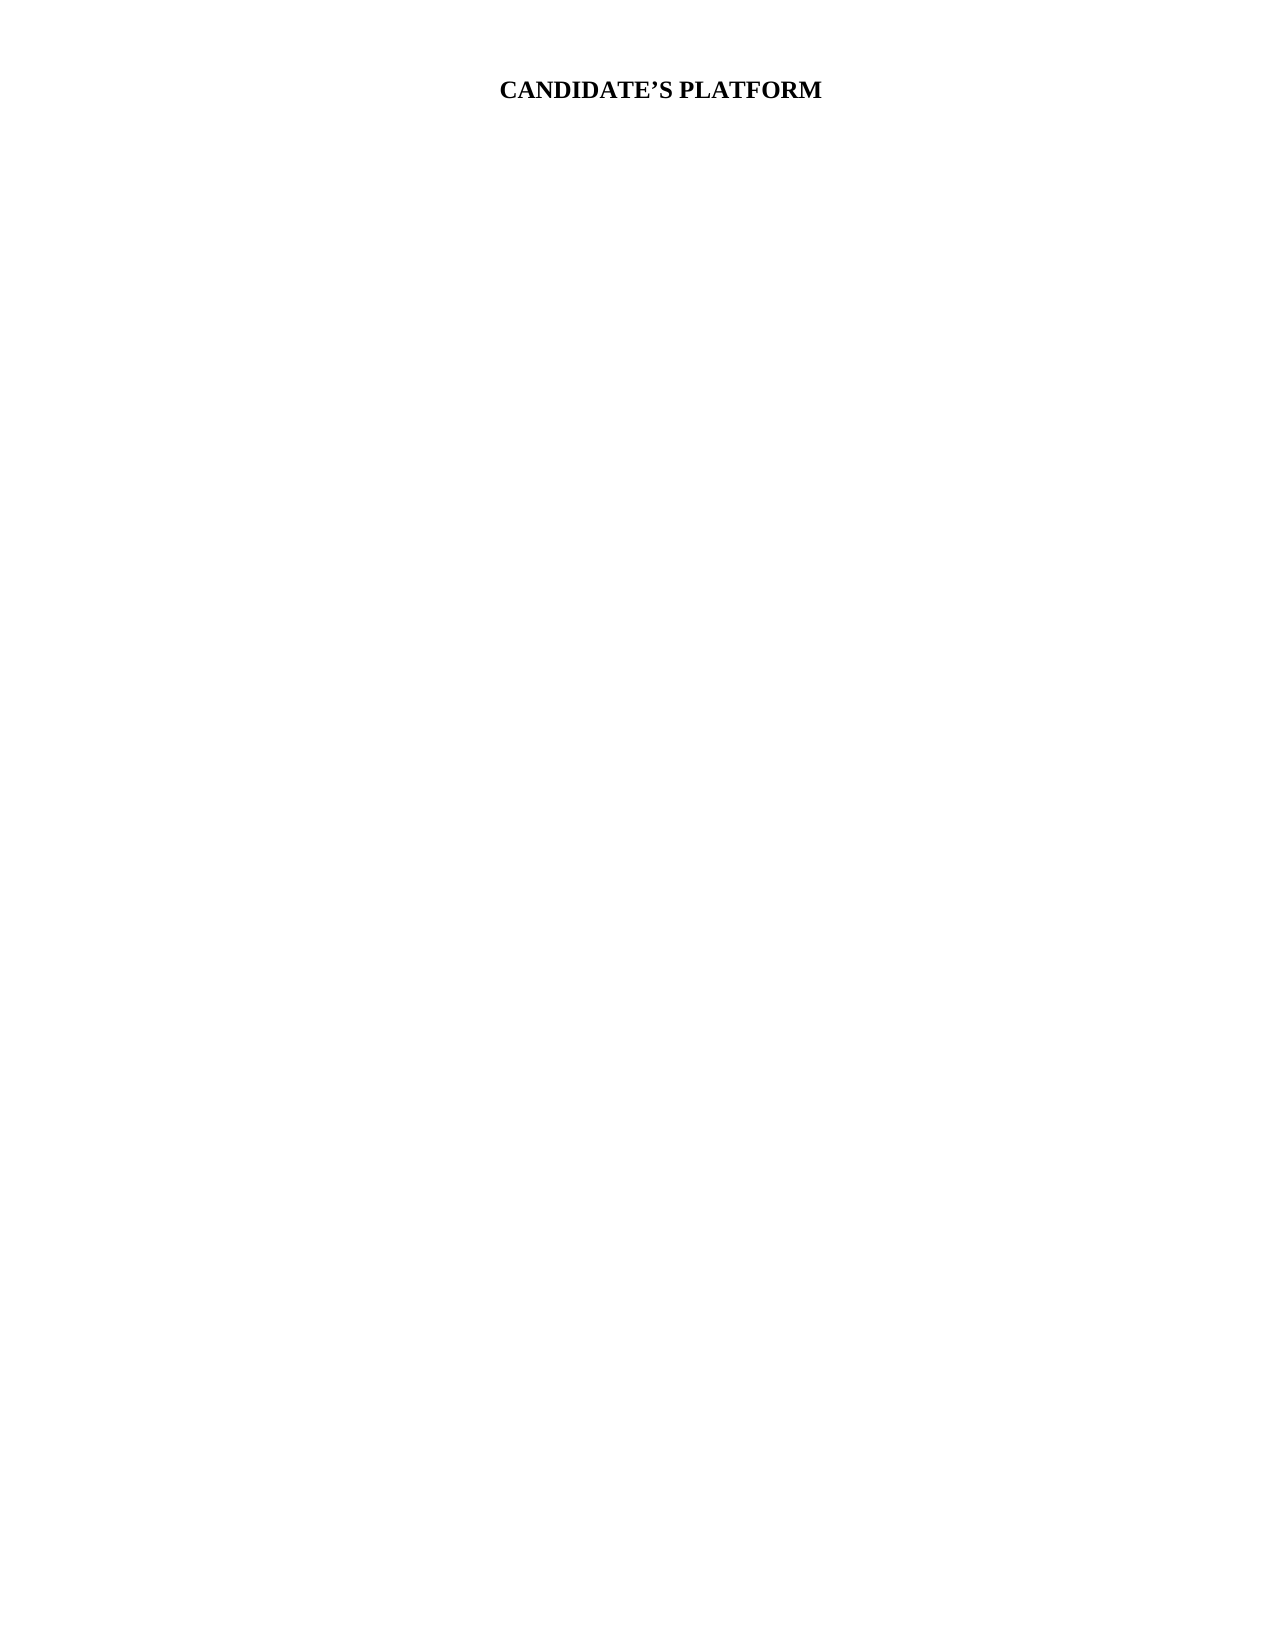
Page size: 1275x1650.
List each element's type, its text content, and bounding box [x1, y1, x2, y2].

text CANDIDATE’S PLATFORM [150, 75, 1171, 104]
